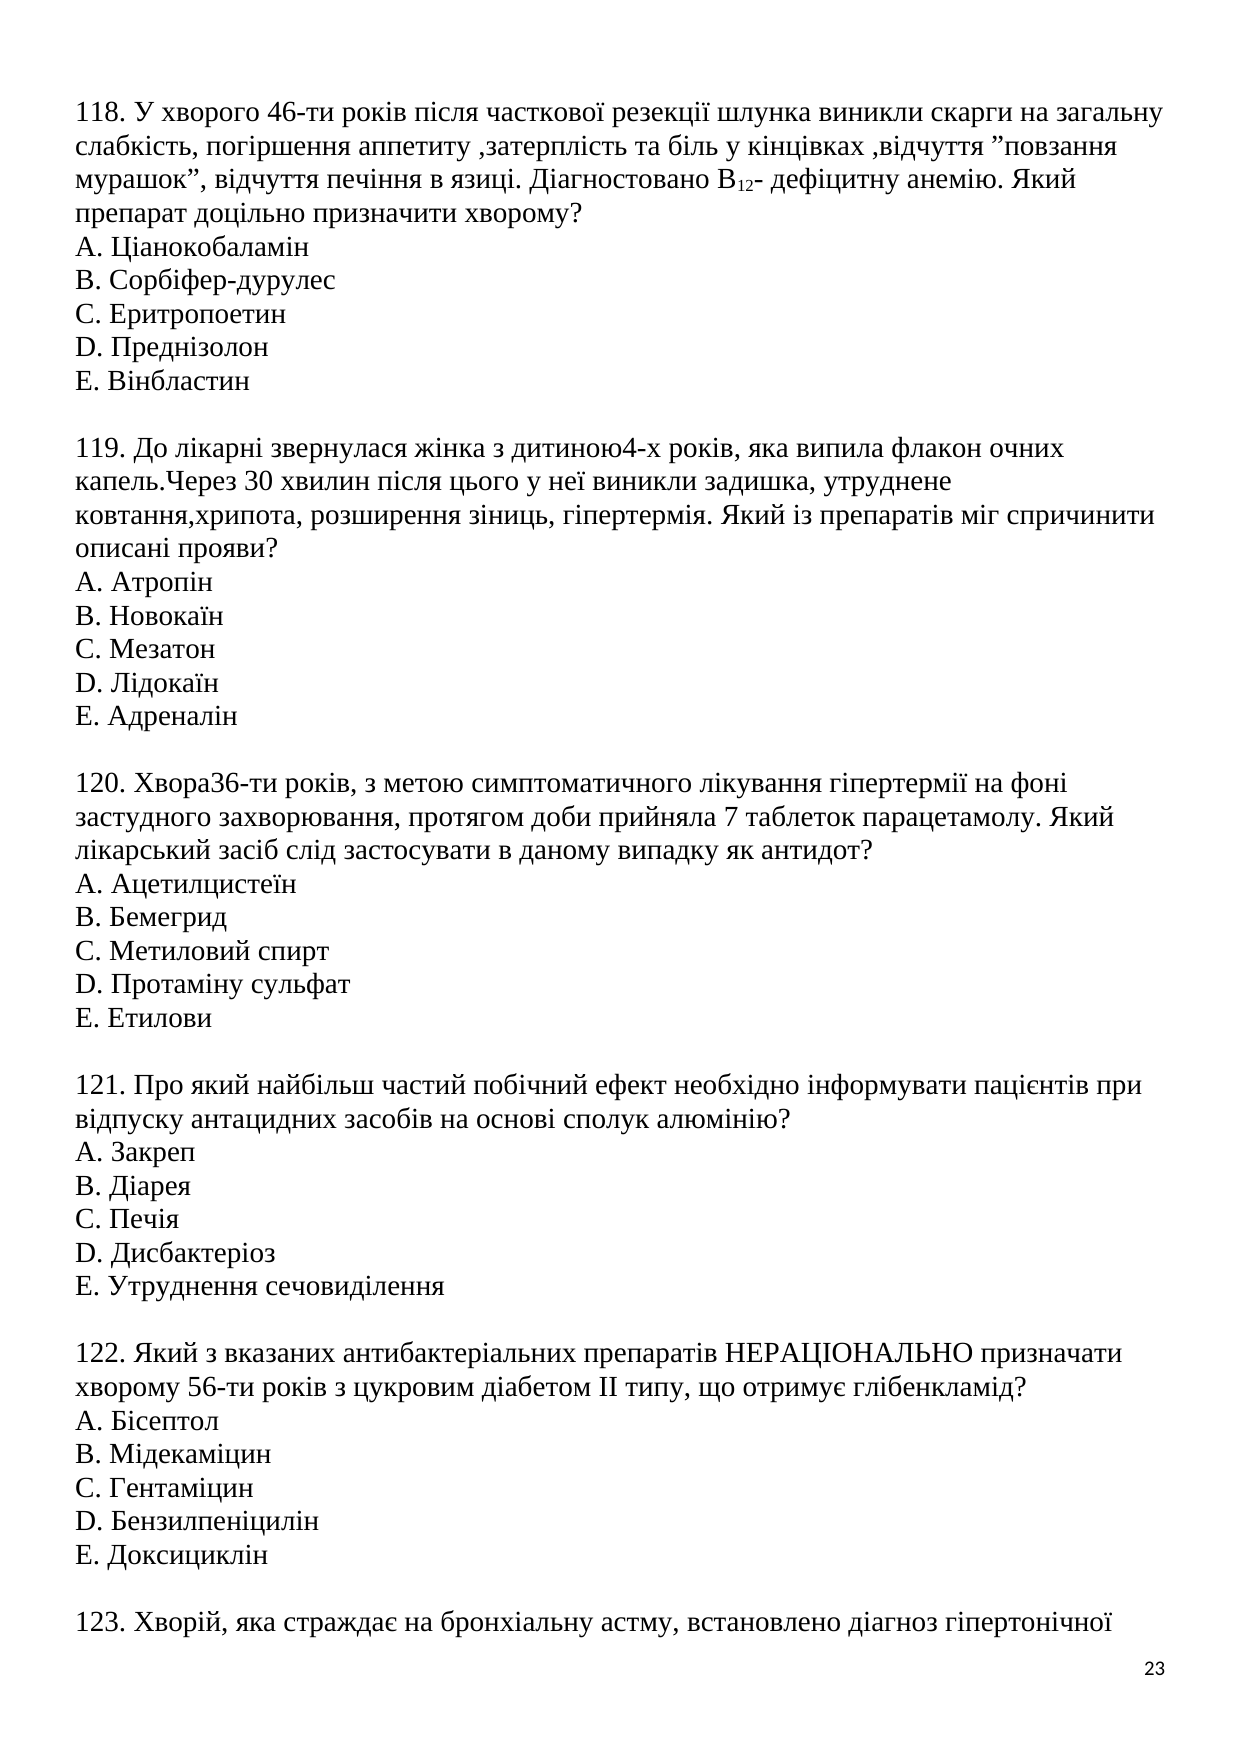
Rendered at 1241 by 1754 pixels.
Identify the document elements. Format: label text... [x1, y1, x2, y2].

text A. Цiанокобаламiн [75, 229, 1165, 262]
text C. Гентамiцин [75, 1470, 1165, 1503]
text 122. Який з вказаних антибактерiальних препаратiв НЕРАЦIОНАЛЬНО призначати хворому 56-ти рокiв з цукровим дiабетом II типу, що отримує глiбенкламiд? [75, 1336, 1165, 1403]
text E. Доксициклiн [75, 1537, 1165, 1570]
text E. Адреналiн [75, 698, 1165, 732]
text A. Ацетилцистеїн [75, 866, 1165, 899]
text 121. Про який найбiльш частий побiчний ефект необхiдно iнформувати пацiєнтiв при вiдпуску антацидних засобiв на основi сполук алюмiнiю? [75, 1067, 1165, 1134]
text B. Дiарея [75, 1168, 1165, 1201]
text C. Печiя [75, 1201, 1165, 1235]
text C. Мезатон [75, 631, 1165, 665]
text D. Протамiну сульфат [75, 967, 1165, 1000]
text E. Утруднення сечовидiлення [75, 1268, 1165, 1302]
text C. Метиловий спирт [75, 933, 1165, 967]
text 118. У хворого 46-ти рокiв пiсля часткової резекцiї шлунка виникли скарги на загальну слабкiсть, погiршення аппетиту ,затерплiсть та бiль у кiнцiвках ,вiдчуття ”повзання мурашок”, вiдчуття печiння в язицi. Дiагностовано В12- дефiцитну анемiю. Який препарат доцiльно призначити хворому? [75, 94, 1165, 229]
text E. Вiнбластин [75, 363, 1165, 396]
text 120. Хвора36-ти рокiв, з метою симптоматичного лiкування гiпертермiї на фонi застудного захворювання, протягом доби прийняла 7 таблеток парацетамолу. Який лiкарський засiб слiд застосувати в даному випадку як антидот? [75, 765, 1165, 866]
text D. Лiдокаїн [75, 665, 1165, 698]
text E. Етилови [75, 1000, 1165, 1034]
text B. Сорбiфер-дурулес [75, 262, 1165, 296]
text 119. До лiкарнi звернулася жiнка з дитиною4-х рокiв, яка випила флакон очних капель.Через 30 хвилин пiсля цього у неї виникли задишка, утруднене ковтання,хрипота, розширення зiниць, гiпертермiя. Який із препаратiв мiг спричинити описанi прояви? [75, 430, 1165, 564]
text B. Мiдекамiцин [75, 1436, 1165, 1470]
text A. Атропiн [75, 564, 1165, 598]
text D. Преднiзолон [75, 329, 1165, 363]
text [75, 1604, 1165, 1637]
text A. Закреп [75, 1134, 1165, 1168]
text B. Новокаїн [75, 598, 1165, 631]
text D. Дисбактерiоз [75, 1235, 1165, 1268]
text D. Бензилпенiцилiн [75, 1503, 1165, 1537]
text B. Бемегрид [75, 899, 1165, 933]
text C. Еритропоетин [75, 296, 1165, 329]
text A. Бiсептол [75, 1403, 1165, 1436]
